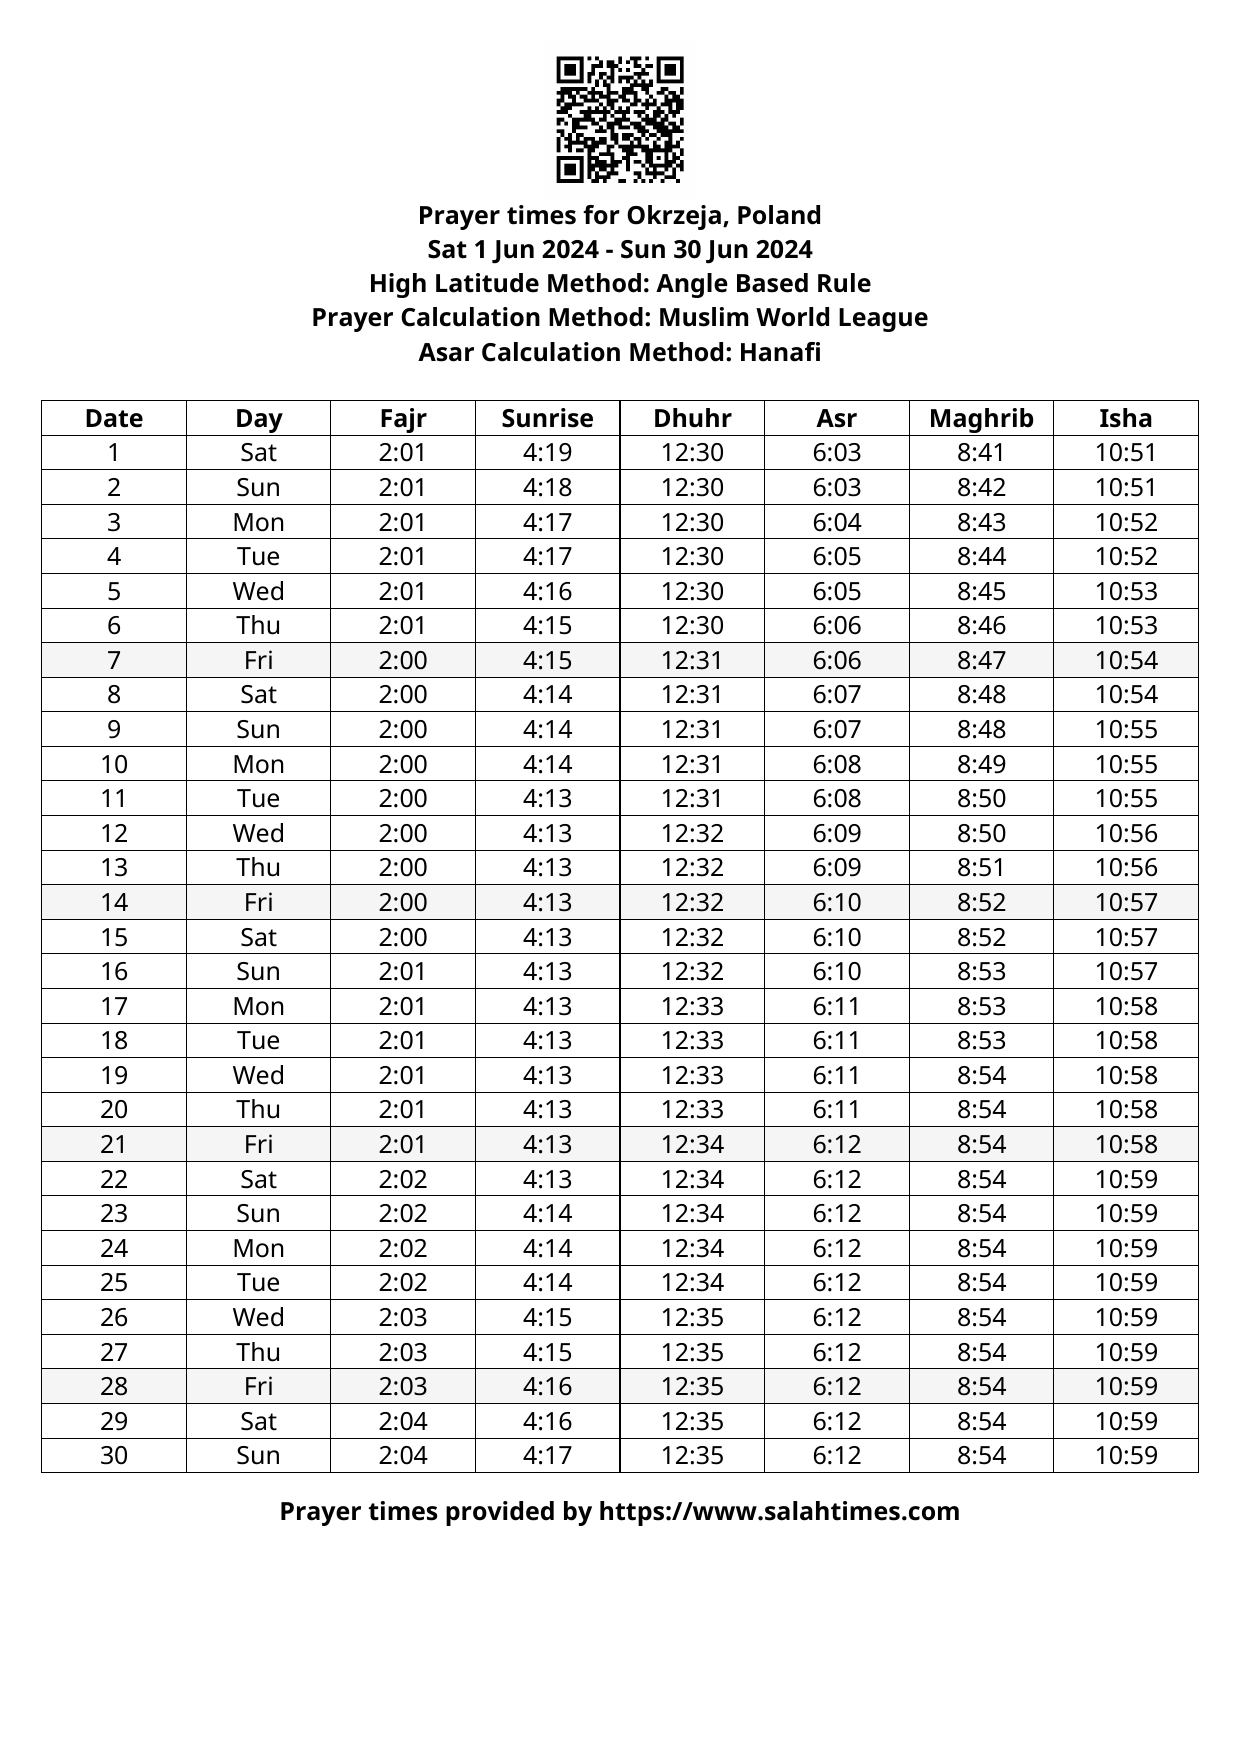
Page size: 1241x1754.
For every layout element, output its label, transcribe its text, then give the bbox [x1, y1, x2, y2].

table_cell 4:13 [476, 781, 619, 815]
table_cell 8:46 [910, 609, 1053, 642]
table_cell 8:50 [910, 816, 1053, 849]
table_cell 21 [42, 1127, 186, 1161]
table_cell 6:12 [765, 1369, 909, 1403]
table_cell 4:13 [476, 1058, 619, 1092]
table_cell 24 [42, 1231, 186, 1264]
table_cell 25 [42, 1266, 186, 1299]
table_cell Tue [187, 781, 330, 815]
table_cell Tue [187, 1024, 330, 1057]
table_cell 10:59 [1054, 1369, 1198, 1403]
table_cell 12:30 [621, 505, 764, 538]
table_cell 12:34 [621, 1196, 764, 1230]
table_cell 10:56 [1054, 816, 1198, 849]
table_cell 8:48 [910, 678, 1053, 711]
table_cell 6:10 [765, 885, 909, 919]
table_cell 12:32 [621, 954, 764, 988]
table_cell 10:51 [1054, 470, 1198, 504]
table_cell Fri [187, 885, 330, 919]
table_cell 6:12 [765, 1231, 909, 1264]
table_cell 12:30 [621, 470, 764, 504]
table_cell 2:00 [331, 712, 475, 746]
table_cell 6:05 [765, 539, 909, 573]
table_cell Sat [187, 1162, 330, 1195]
table_cell 2:00 [331, 851, 475, 884]
table_cell 4:13 [476, 885, 619, 919]
table_cell Sat [187, 678, 330, 711]
table_cell 12:30 [621, 574, 764, 607]
table_cell 2:00 [331, 678, 475, 711]
table_cell 12:35 [621, 1404, 764, 1437]
table_cell 12:34 [621, 1266, 764, 1299]
table_header Asr [765, 401, 909, 434]
table_cell 10:55 [1054, 747, 1198, 780]
table_cell Wed [187, 574, 330, 607]
table_cell Thu [187, 851, 330, 884]
table_cell 6:11 [765, 1058, 909, 1092]
table_cell Fri [187, 1127, 330, 1161]
table_cell 10:53 [1054, 609, 1198, 642]
table_cell 10:59 [1054, 1439, 1198, 1472]
text Prayer Calculation Method: Muslim World League [42, 300, 1198, 334]
table_cell 6:05 [765, 574, 909, 607]
table_cell 8:42 [910, 470, 1053, 504]
table_cell 8:54 [910, 1439, 1053, 1472]
table_cell 2:01 [331, 609, 475, 642]
table_cell 8:53 [910, 954, 1053, 988]
table_cell 26 [42, 1300, 186, 1334]
table_cell 15 [42, 920, 186, 953]
table_cell Sun [187, 1196, 330, 1230]
table_header Day [187, 401, 330, 434]
table_cell 2:01 [331, 436, 475, 469]
table_cell 10:56 [1054, 851, 1198, 884]
table_cell 10:58 [1054, 1127, 1198, 1161]
table_cell 6:10 [765, 954, 909, 988]
table_cell 10:54 [1054, 643, 1198, 677]
table_cell 8:45 [910, 574, 1053, 607]
table_cell 14 [42, 885, 186, 919]
table_cell Tue [187, 1266, 330, 1299]
table_cell 4:18 [476, 470, 619, 504]
table_cell 6:06 [765, 609, 909, 642]
table_cell 8:54 [910, 1300, 1053, 1334]
table_cell 4:13 [476, 816, 619, 849]
table_cell 10:58 [1054, 1058, 1198, 1092]
table_cell 4:19 [476, 436, 619, 469]
table_cell 6 [42, 609, 186, 642]
table_cell 4:14 [476, 1266, 619, 1299]
table_cell Sat [187, 920, 330, 953]
table_header Maghrib [910, 401, 1053, 434]
table_cell 8:54 [910, 1093, 1053, 1126]
table_cell Thu [187, 609, 330, 642]
table_cell 2:01 [331, 1093, 475, 1126]
table_cell 6:12 [765, 1266, 909, 1299]
table_cell 2:01 [331, 989, 475, 1022]
table_cell 2:00 [331, 885, 475, 919]
table_cell 7 [42, 643, 186, 677]
table_cell Sun [187, 954, 330, 988]
table_cell 4:17 [476, 539, 619, 573]
table_cell 10:59 [1054, 1404, 1198, 1437]
table_cell 4:14 [476, 678, 619, 711]
table_cell 8:52 [910, 920, 1053, 953]
table_cell Mon [187, 989, 330, 1022]
table_cell Fri [187, 643, 330, 677]
table_cell 4:15 [476, 1335, 619, 1368]
table_cell 2:00 [331, 920, 475, 953]
table_cell 4:13 [476, 954, 619, 988]
table_cell 28 [42, 1369, 186, 1403]
table_cell 10:57 [1054, 885, 1198, 919]
table_header Isha [1054, 401, 1198, 434]
table_cell Mon [187, 747, 330, 780]
table_cell 10:59 [1054, 1300, 1198, 1334]
table_header Fajr [331, 401, 475, 434]
table_cell 2:01 [331, 574, 475, 607]
table_cell Wed [187, 1058, 330, 1092]
table_cell 12:32 [621, 816, 764, 849]
table_header Dhuhr [621, 401, 764, 434]
table_cell 2:02 [331, 1162, 475, 1195]
table_cell 12:33 [621, 989, 764, 1022]
table_cell Fri [187, 1369, 330, 1403]
table_cell 10:59 [1054, 1196, 1198, 1230]
table_cell 6:09 [765, 816, 909, 849]
table_cell 2:01 [331, 1058, 475, 1092]
table_cell 6:03 [765, 470, 909, 504]
table_cell 4:14 [476, 712, 619, 746]
table_cell 2:02 [331, 1266, 475, 1299]
table_cell 2:00 [331, 747, 475, 780]
table_cell 8:54 [910, 1127, 1053, 1161]
table_cell 6:04 [765, 505, 909, 538]
table_cell 4:13 [476, 989, 619, 1022]
table_cell Sat [187, 1404, 330, 1437]
table_cell 2:02 [331, 1196, 475, 1230]
table_cell 17 [42, 989, 186, 1022]
table_cell 8:54 [910, 1404, 1053, 1437]
text Prayer times for Okrzeja, Poland [42, 198, 1198, 232]
table_cell 8:50 [910, 781, 1053, 815]
table_cell Wed [187, 816, 330, 849]
table_cell 2:01 [331, 1127, 475, 1161]
table_cell Sun [187, 470, 330, 504]
table_cell 4:13 [476, 1162, 619, 1195]
table_cell 12:33 [621, 1024, 764, 1057]
table_cell 8:49 [910, 747, 1053, 780]
table_cell 16 [42, 954, 186, 988]
table_cell 12:35 [621, 1369, 764, 1403]
table_cell 12 [42, 816, 186, 849]
table_cell Thu [187, 1335, 330, 1368]
table_cell 4:16 [476, 574, 619, 607]
table_cell 2:00 [331, 781, 475, 815]
table_cell Tue [187, 539, 330, 573]
table_cell 12:35 [621, 1300, 764, 1334]
table_cell 10:55 [1054, 781, 1198, 815]
table_header Date [42, 401, 186, 434]
table_cell Sun [187, 1439, 330, 1472]
table_cell 12:31 [621, 643, 764, 677]
table_cell 3 [42, 505, 186, 538]
table_cell 4:13 [476, 1024, 619, 1057]
table_cell 11 [42, 781, 186, 815]
table_cell 4:16 [476, 1404, 619, 1437]
table_cell 2:02 [331, 1231, 475, 1264]
table_cell 10:57 [1054, 920, 1198, 953]
table_cell 12:33 [621, 1058, 764, 1092]
table_cell 12:33 [621, 1093, 764, 1126]
table_cell 10:54 [1054, 678, 1198, 711]
table_cell 12:30 [621, 539, 764, 573]
table_cell 4:13 [476, 920, 619, 953]
table_cell Sun [187, 712, 330, 746]
table_cell 2:04 [331, 1439, 475, 1472]
table_cell 10:57 [1054, 954, 1198, 988]
table_cell 8:54 [910, 1196, 1053, 1230]
table_cell 10:59 [1054, 1231, 1198, 1264]
table_cell 6:12 [765, 1162, 909, 1195]
table_cell 8:52 [910, 885, 1053, 919]
table_cell 9 [42, 712, 186, 746]
table_cell 10:52 [1054, 505, 1198, 538]
table_cell 4:14 [476, 747, 619, 780]
table_cell 6:12 [765, 1127, 909, 1161]
table_cell 6:10 [765, 920, 909, 953]
table_cell 4:13 [476, 1127, 619, 1161]
table_cell 2:03 [331, 1369, 475, 1403]
table_cell 12:31 [621, 747, 764, 780]
table_cell 6:08 [765, 747, 909, 780]
table_cell Mon [187, 1231, 330, 1264]
table_cell 30 [42, 1439, 186, 1472]
table_cell 4:13 [476, 1093, 619, 1126]
table_cell 13 [42, 851, 186, 884]
table_cell 2:04 [331, 1404, 475, 1437]
table_cell 10:58 [1054, 1093, 1198, 1126]
table_cell 4:14 [476, 1231, 619, 1264]
table_cell 5 [42, 574, 186, 607]
table_cell 6:12 [765, 1300, 909, 1334]
table_cell 2:01 [331, 470, 475, 504]
table_cell 6:08 [765, 781, 909, 815]
table_cell 6:11 [765, 989, 909, 1022]
table_cell 6:11 [765, 1024, 909, 1057]
table_cell 6:12 [765, 1335, 909, 1368]
table_cell 10:59 [1054, 1266, 1198, 1299]
table_cell 8:44 [910, 539, 1053, 573]
table_cell Sat [187, 436, 330, 469]
table_cell 8:43 [910, 505, 1053, 538]
table_cell 8:54 [910, 1231, 1053, 1264]
table_header Sunrise [476, 401, 619, 434]
table_cell 6:09 [765, 851, 909, 884]
table_cell 12:32 [621, 851, 764, 884]
table_cell 12:34 [621, 1231, 764, 1264]
table_cell 2:01 [331, 539, 475, 573]
table_cell 8:53 [910, 989, 1053, 1022]
table_cell 6:11 [765, 1093, 909, 1126]
text Asar Calculation Method: Hanafi [42, 334, 1198, 368]
table_cell 12:31 [621, 781, 764, 815]
table_cell 8:51 [910, 851, 1053, 884]
table_cell 8:54 [910, 1058, 1053, 1092]
table_cell 4:17 [476, 1439, 619, 1472]
table_cell 2:03 [331, 1335, 475, 1368]
table_cell 12:31 [621, 678, 764, 711]
table_cell 10:59 [1054, 1162, 1198, 1195]
text Sat 1 Jun 2024 - Sun 30 Jun 2024 [42, 232, 1198, 266]
table_cell 8 [42, 678, 186, 711]
table_cell Thu [187, 1093, 330, 1126]
table_cell 6:07 [765, 712, 909, 746]
table_cell 10:52 [1054, 539, 1198, 573]
table_cell 8:53 [910, 1024, 1053, 1057]
table_cell 8:54 [910, 1335, 1053, 1368]
picture [542, 41, 699, 198]
table_cell 2:01 [331, 505, 475, 538]
table_cell 4:16 [476, 1369, 619, 1403]
table_cell 12:30 [621, 436, 764, 469]
table_cell 22 [42, 1162, 186, 1195]
table_cell 29 [42, 1404, 186, 1437]
table_cell 10:55 [1054, 712, 1198, 746]
table_cell 8:48 [910, 712, 1053, 746]
table_cell 10:51 [1054, 436, 1198, 469]
table_cell 18 [42, 1024, 186, 1057]
text High Latitude Method: Angle Based Rule [42, 266, 1198, 300]
table_cell 2:00 [331, 816, 475, 849]
table_cell 12:35 [621, 1335, 764, 1368]
table_cell 12:32 [621, 885, 764, 919]
table_cell 6:12 [765, 1439, 909, 1472]
table_cell 6:03 [765, 436, 909, 469]
table_cell 20 [42, 1093, 186, 1126]
table_cell Wed [187, 1300, 330, 1334]
table_cell 4:13 [476, 851, 619, 884]
table_cell 6:07 [765, 678, 909, 711]
table_cell 12:34 [621, 1162, 764, 1195]
table_cell 19 [42, 1058, 186, 1092]
table_cell 10:58 [1054, 989, 1198, 1022]
table_cell 4:15 [476, 609, 619, 642]
table_cell 8:54 [910, 1266, 1053, 1299]
table_cell 8:41 [910, 436, 1053, 469]
table_cell 12:30 [621, 609, 764, 642]
table_cell 2 [42, 470, 186, 504]
table_cell 4:15 [476, 1300, 619, 1334]
table_cell 10:59 [1054, 1335, 1198, 1368]
table_cell 10:58 [1054, 1024, 1198, 1057]
table_cell 8:54 [910, 1369, 1053, 1403]
table_cell Mon [187, 505, 330, 538]
table_cell 2:01 [331, 1024, 475, 1057]
table_cell 12:32 [621, 920, 764, 953]
table_cell 6:12 [765, 1196, 909, 1230]
table_cell 8:47 [910, 643, 1053, 677]
table_cell 10 [42, 747, 186, 780]
table_cell 2:00 [331, 643, 475, 677]
table_cell 8:54 [910, 1162, 1053, 1195]
table_cell 4:17 [476, 505, 619, 538]
table_cell 2:01 [331, 954, 475, 988]
table_cell 4 [42, 539, 186, 573]
table_cell 6:12 [765, 1404, 909, 1437]
table_cell 27 [42, 1335, 186, 1368]
table_cell 2:03 [331, 1300, 475, 1334]
table_cell 23 [42, 1196, 186, 1230]
table_cell 4:15 [476, 643, 619, 677]
table_cell 4:14 [476, 1196, 619, 1230]
table_cell 1 [42, 436, 186, 469]
table_cell 12:31 [621, 712, 764, 746]
table_cell 6:06 [765, 643, 909, 677]
text Prayer times provided by https://www.salahtimes.com [42, 1494, 1198, 1528]
table_cell 12:34 [621, 1127, 764, 1161]
table_cell 12:35 [621, 1439, 764, 1472]
table_cell 10:53 [1054, 574, 1198, 607]
